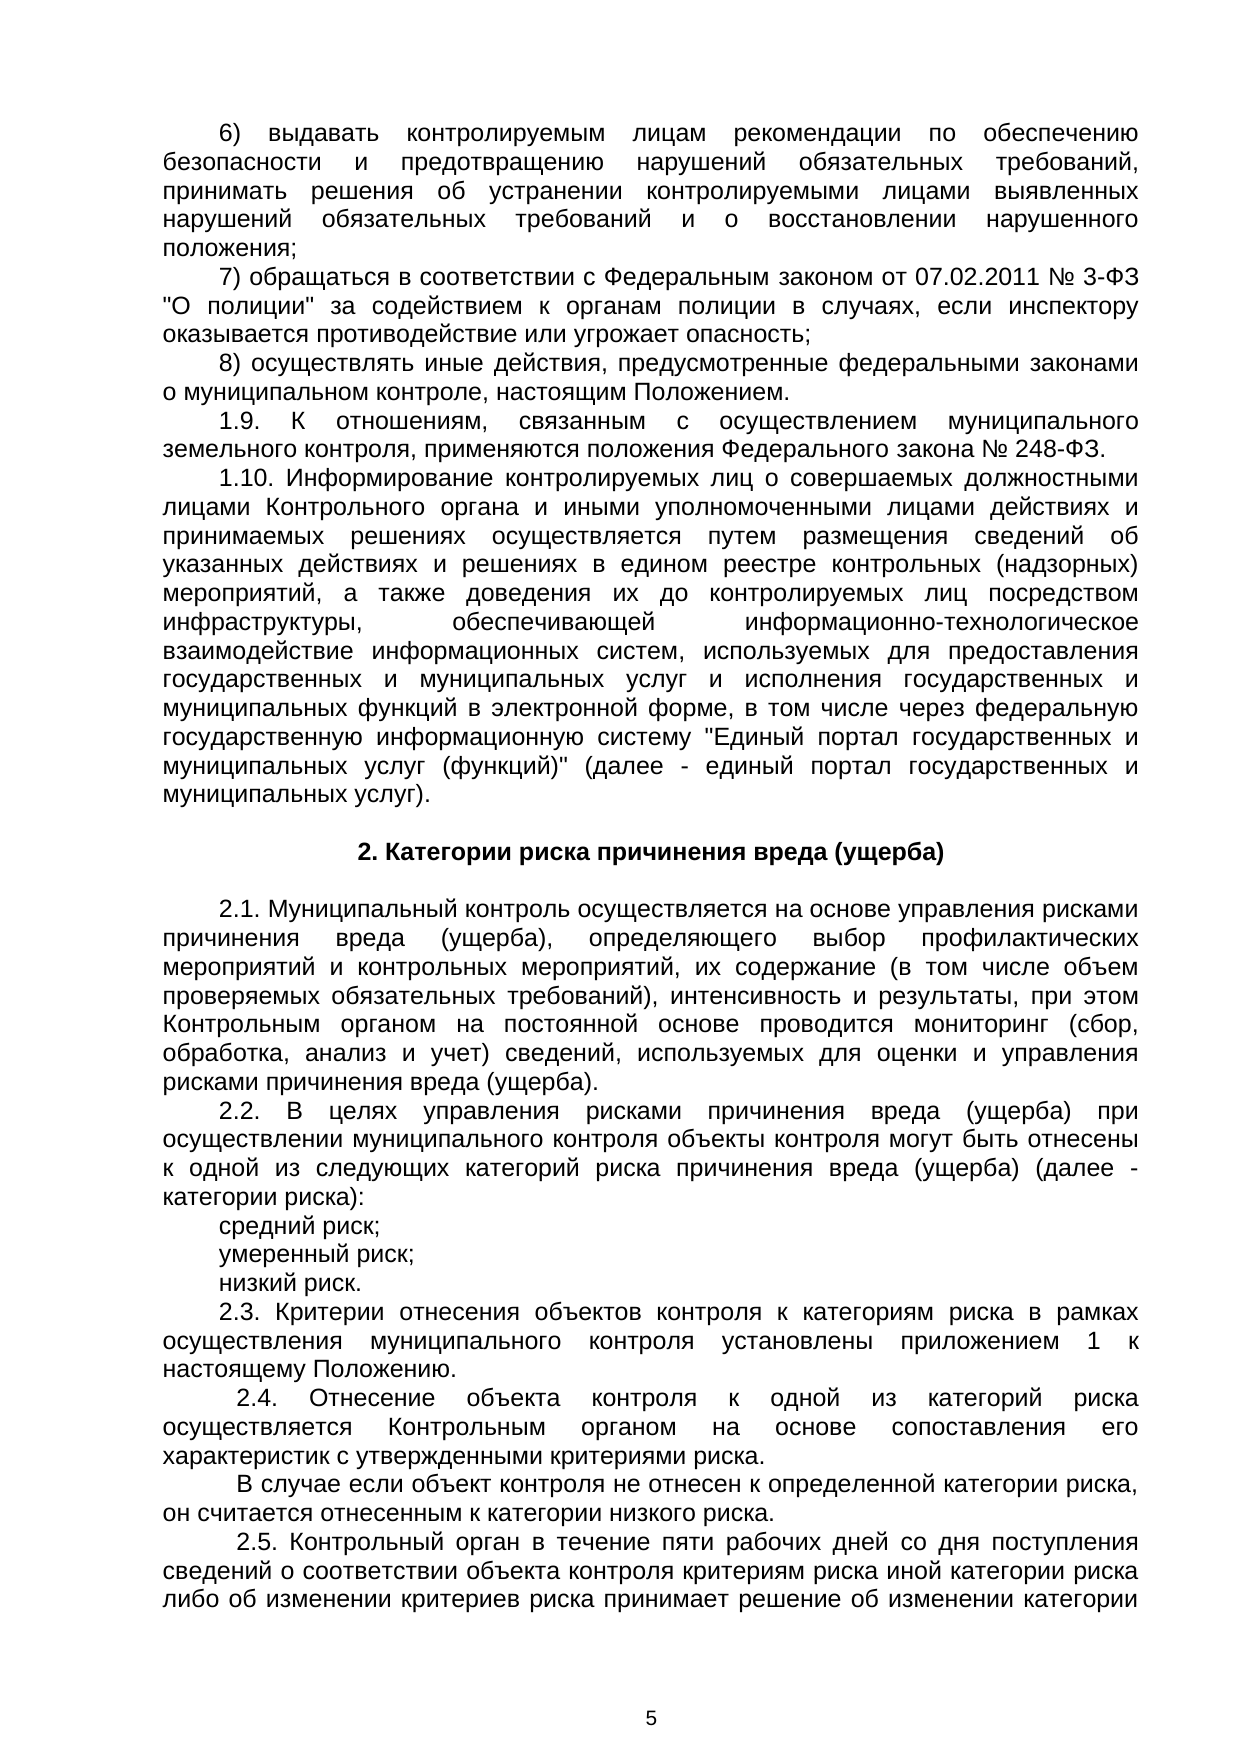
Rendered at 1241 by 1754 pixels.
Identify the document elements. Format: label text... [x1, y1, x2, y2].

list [162, 1527, 1140, 1613]
text 1.10. Информирование контролируемых лиц о совершаемых должностными лицами Контрольного органа и иными уполномоченными лицами действиях и принимаемых решениях осуществляется путем размещения сведений об указанных действиях и решениях в едином реестре контрольных (надзорных) мероприятий, а также доведения их до контролируемых лиц посредством инфраструктуры, обеспечивающей информационно-технологическое взаимодействие информационных систем, используемых для предоставления государственных и муниципальных услуг и исполнения государственных и муниципальных функций в электронной форме, в том числе через федеральную государственную информационную систему "Единый портал государственных и муниципальных услуг (функций)" (далее - единый портал государственных и муниципальных услуг). [162, 463, 1140, 808]
text низкий риск. [162, 1268, 1140, 1297]
list В случае если объект контроля не отнесен к определенной категории риска, он считается отнесенным к категории низкого риска. [162, 1469, 1140, 1527]
title 2. Категории риска причинения вреда (ущерба) [162, 837, 1140, 866]
text 8) осуществлять иные действия, предусмотренные федеральными законами о муниципальном контроле, настоящим Положением. [162, 348, 1140, 406]
text 1.9. К отношениям, связанным с осуществлением муниципального земельного контроля, применяются положения Федерального закона № 248-ФЗ. [162, 406, 1140, 463]
text 2.3. Критерии отнесения объектов контроля к категориям риска в рамках осуществления муниципального контроля установлены приложением 1 к настоящему Положению. [162, 1297, 1140, 1383]
text 2.2. В целях управления рисками причинения вреда (ущерба) при осуществлении муниципального контроля объекты контроля могут быть отнесены к одной из следующих категорий риска причинения вреда (ущерба) (далее - категории риска): [162, 1096, 1140, 1211]
text умеренный риск; [162, 1239, 1140, 1268]
text 7) обращаться в соответствии с Федеральным законом от 07.02.2011 № 3-ФЗ "О полиции" за содействием к органам полиции в случаях, если инспектору оказывается противодействие или угрожает опасность; [162, 262, 1140, 348]
list 2.4. Отнесение объекта контроля к одной из категорий риска осуществляется Контрольным органом на основе сопоставления его характеристик с утвержденными критериями риска. [162, 1383, 1140, 1469]
text 2.1. Муниципальный контроль осуществляется на основе управления рисками причинения вреда (ущерба), определяющего выбор профилактических мероприятий и контрольных мероприятий, их содержание (в том числе объем проверяемых обязательных требований), интенсивность и результаты, при этом Контрольным органом на постоянной основе проводится мониторинг (сбор, обработка, анализ и учет) сведений, используемых для оценки и управления рисками причинения вреда (ущерба). [162, 894, 1140, 1096]
text средний риск; [162, 1211, 1140, 1239]
text 6) выдавать контролируемым лицам рекомендации по обеспечению безопасности и предотвращению нарушений обязательных требований, принимать решения об устранении контролируемыми лицами выявленных нарушений обязательных требований и о восстановлении нарушенного положения; [162, 118, 1140, 262]
